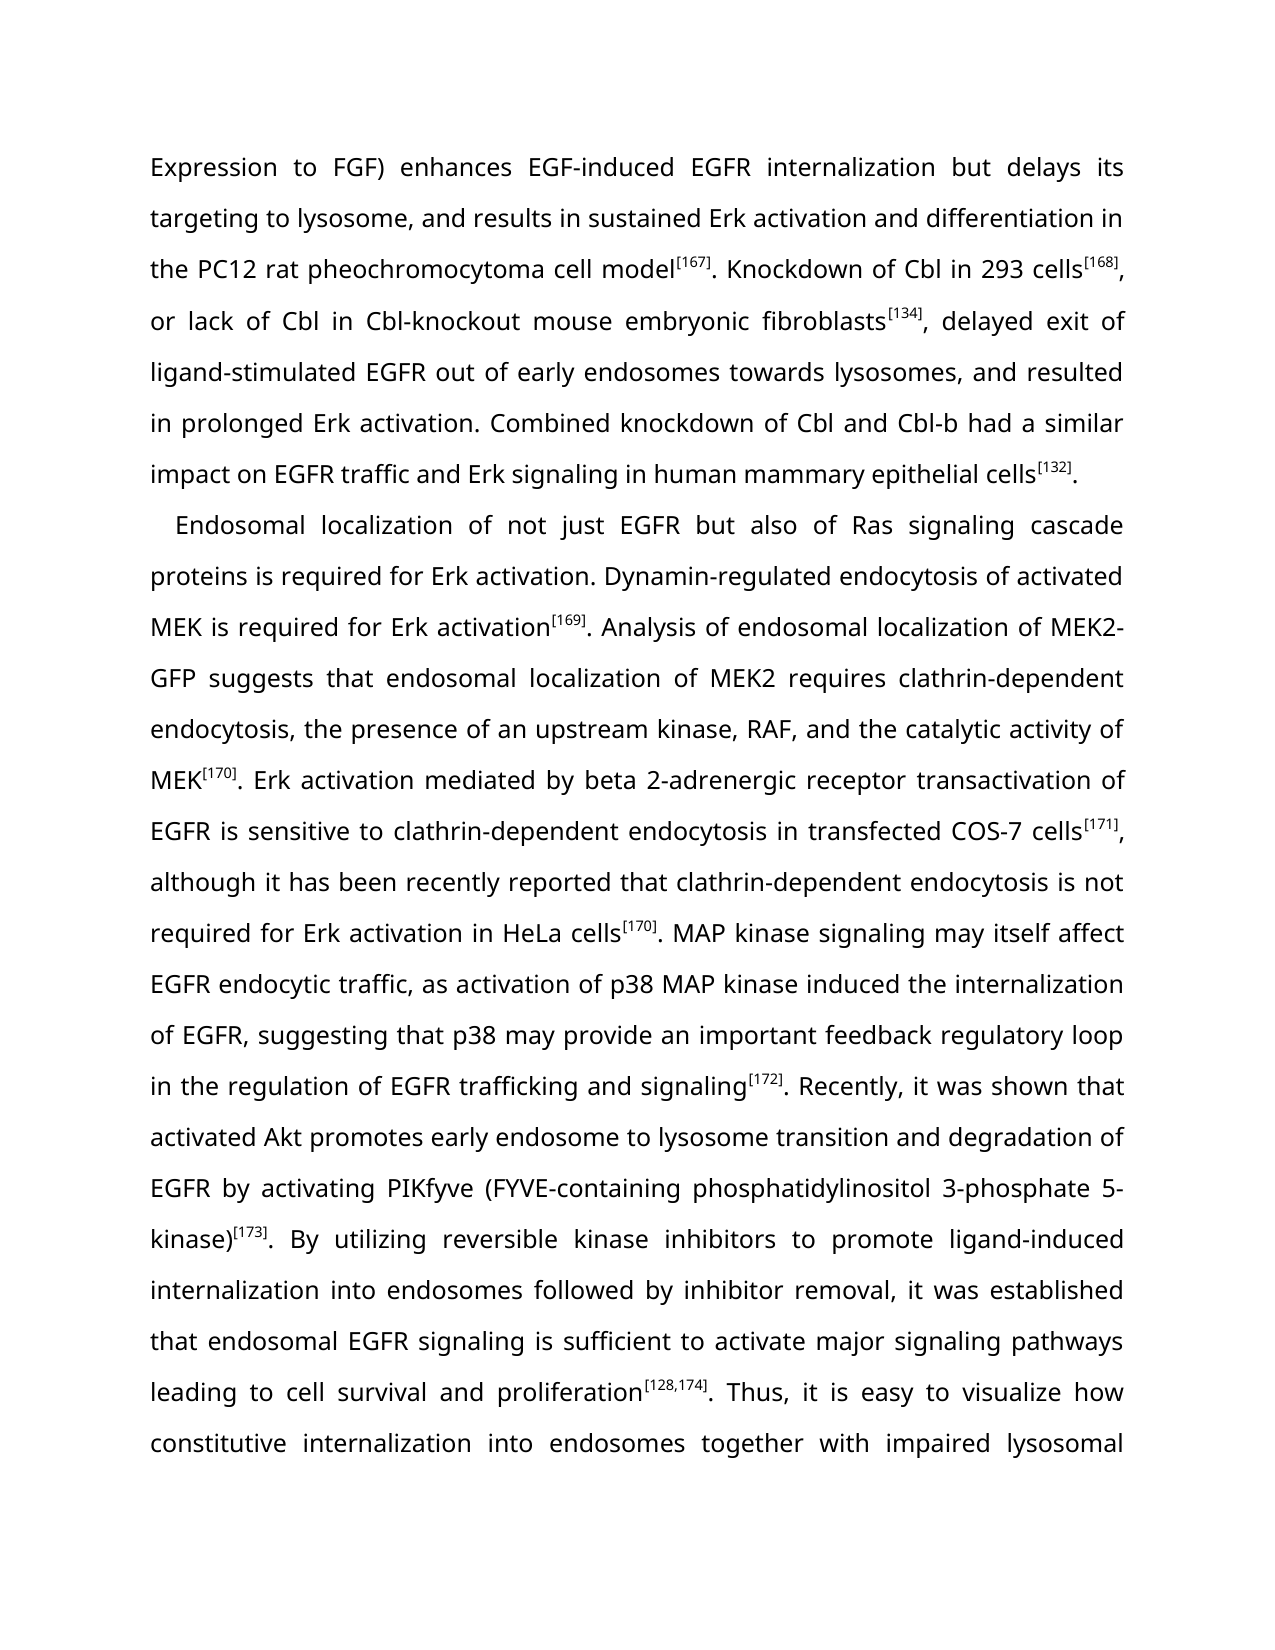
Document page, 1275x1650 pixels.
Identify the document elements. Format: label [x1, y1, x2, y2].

text [150, 150, 1125, 490]
text [150, 507, 1125, 1460]
